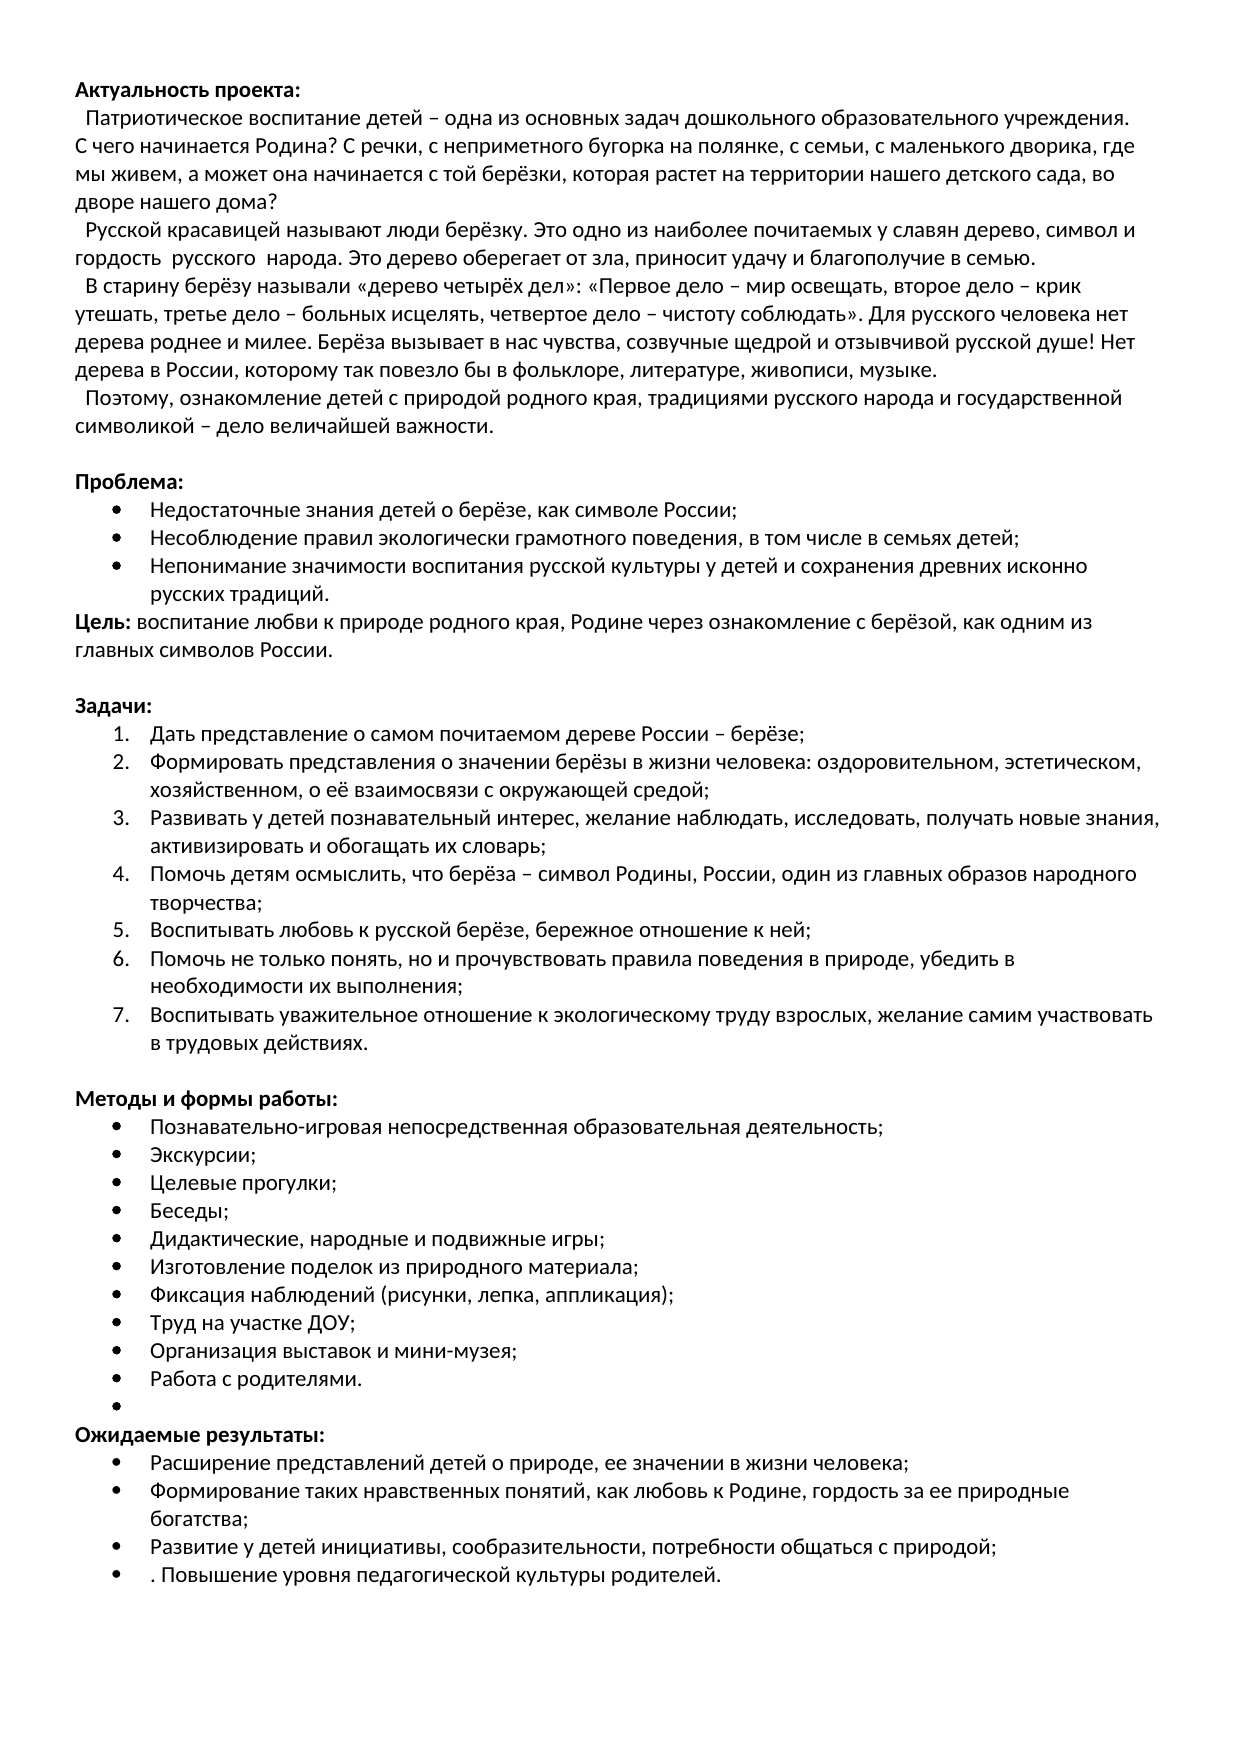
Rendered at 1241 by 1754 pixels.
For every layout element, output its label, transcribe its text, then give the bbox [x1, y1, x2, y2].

list Организация выставок и мини-музея; [112, 1336, 1165, 1364]
text В старину берёзу называли «дерево четырёх дел»: «Первое дело – мир освещать, второе дело – крик утешать, третье дело – больных исцелять, четвертое дело – чистоту соблюдать». Для русского человека нет дерева роднее и милее. Берёза вызывает в нас чувства, созвучные щедрой и отзывчивой русской душе! Нет дерева в России, которому так повезло бы в фольклоре, литературе, живописи, музыке. [75, 271, 1165, 383]
list Изготовление поделок из природного материала; [112, 1252, 1165, 1280]
text С чего начинается Родина? С речки, с неприметного бугорка на полянке, с семьи, с маленького дворика, где мы живем, а может она начинается с той берёзки, которая растет на территории нашего детского сада, во дворе нашего дома? [75, 131, 1165, 215]
list Развивать у детей познавательный интерес, желание наблюдать, исследовать, получать новые знания, активизировать и обогащать их словарь; [112, 803, 1165, 859]
list Помочь детям осмыслить, что берёза – символ Родины, России, один из главных образов народного творчества; [112, 859, 1165, 916]
list . Повышение уровня педагогической культуры родителей. [112, 1560, 1165, 1588]
list Фиксация наблюдений (рисунки, лепка, аппликация); [112, 1280, 1165, 1308]
list Формирование таких нравственных понятий, как любовь к Родине, гордость за ее природные богатства; [112, 1476, 1165, 1532]
text Актуальность проекта: [75, 75, 1165, 103]
text Ожидаемые результаты: [75, 1420, 1165, 1448]
list Воспитывать любовь к русской берёзе, бережное отношение к ней; [112, 916, 1165, 944]
text Цель: воспитание любви к природе родного края, Родине через ознакомление с берёзой, как одним из главных символов России. [75, 607, 1165, 663]
list Дидактические, народные и подвижные игры; [112, 1224, 1165, 1252]
list Работа с родителями. [112, 1364, 1165, 1392]
text Поэтому, ознакомление детей с природой родного края, традициями русского народа и государственной символикой – дело величайшей важности. [75, 383, 1165, 439]
list Целевые прогулки; [112, 1168, 1165, 1196]
list Недостаточные знания детей о берёзе, как символе России; [112, 495, 1165, 523]
text Проблема: [75, 467, 1165, 495]
list Несоблюдение правил экологически грамотного поведения, в том числе в семьях детей; [112, 523, 1165, 551]
text Русской красавицей называют люди берёзку. Это одно из наиболее почитаемых у славян дерево, символ и гордость русского народа. Это дерево оберегает от зла, приносит удачу и благополучие в семью. [75, 215, 1165, 271]
list Познавательно-игровая непосредственная образовательная деятельность; [112, 1112, 1165, 1140]
list Экскурсии; [112, 1140, 1165, 1168]
text Методы и формы работы: [75, 1084, 1165, 1112]
list Труд на участке ДОУ; [112, 1308, 1165, 1336]
list Формировать представления о значении берёзы в жизни человека: оздоровительном, эстетическом, хозяйственном, о её взаимосвязи с окружающей средой; [112, 747, 1165, 803]
text Патриотическое воспитание детей – одна из основных задач дошкольного образовательного учреждения. [75, 103, 1165, 131]
list Беседы; [112, 1196, 1165, 1224]
text Задачи: [75, 691, 1165, 719]
list Дать представление о самом почитаемом дереве России – берёзе; [112, 719, 1165, 747]
list Развитие у детей инициативы, сообразительности, потребности общаться с природой; [112, 1532, 1165, 1560]
list Непонимание значимости воспитания русской культуры у детей и сохранения древних исконно русских традиций. [112, 551, 1165, 607]
list Расширение представлений детей о природе, ее значении в жизни человека; [112, 1448, 1165, 1476]
list Помочь не только понять, но и прочувствовать правила поведения в природе, убедить в необходимости их выполнения; [112, 944, 1165, 1000]
list Воспитывать уважительное отношение к экологическому труду взрослых, желание самим участвовать в трудовых действиях. [112, 1000, 1165, 1056]
